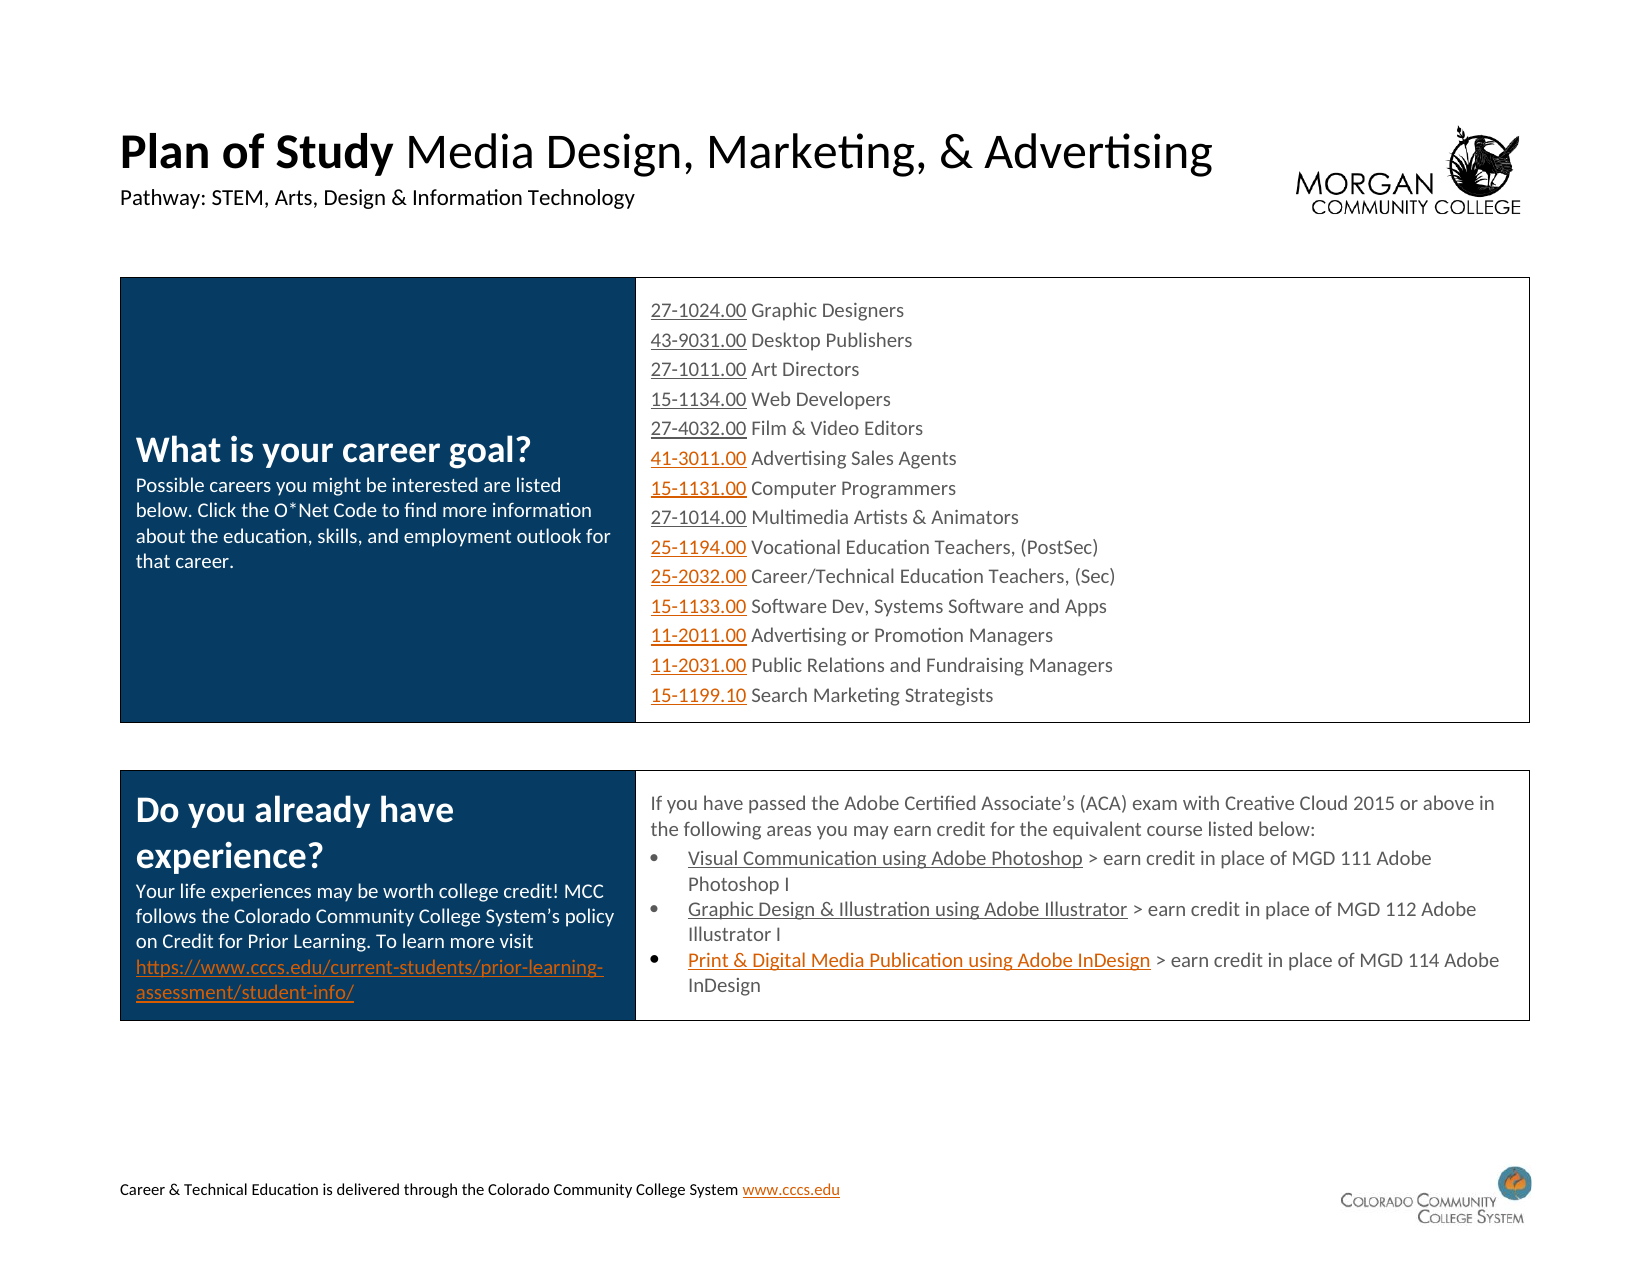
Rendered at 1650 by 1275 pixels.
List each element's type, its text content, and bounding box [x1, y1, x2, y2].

table_header 27-1024.00 Graphic Designers 43-9031.00 Desktop Publishers 27-1011.00 Art Directors 15-1134.00 Web Developers 27-4032.00 Film & Video Editors 41-3011.00 Advertising Sales Agents 15-1131.00 Computer Programmers 27-1014.00 Multimedia Artists & Animators 25-1194.00 Vocational Education Teachers, (PostSec) 25-2032.00 Career/Technical Education Teachers, (Sec) 15-1133.00 Software Dev, Systems Software and Apps 11-2011.00 Advertising or Promotion Managers 11-2031.00 Public Relations and Fundraising Managers 15-1199.10 Search Marketing Strategists [636, 278, 1529, 722]
picture [1340, 1162, 1532, 1226]
table_header What is your career goal? Possible careers you might be interested are listed below. Click the O*Net Code to find more information about the education, skills, and employment outlook for that career. [121, 278, 635, 722]
picture [1287, 121, 1529, 222]
table_header If you have passed the Adobe Certified Associate’s (ACA) exam with Creative Cloud 2015 or above in the following areas you may earn credit for the equivalent course listed below: Visual Communication using Adobe Photoshop > earn credit in place of MGD 111 Adobe Photoshop I Graphic Design & Illustration using Adobe Illustrator > earn credit in place of MGD 112 Adobe Illustrator I Print & Digital Media Publication using Adobe InDesign > earn credit in place of MGD 114 Adobe InDesign [636, 771, 1529, 1020]
text Plan of Study Media Design, Marketing, & Advertising Pathway: STEM, Arts, Design & Information Technology [120, 120, 1530, 211]
table_header Do you already have experience? Your life experiences may be worth college credit! MCC follows the Colorado Community College System’s policy on Credit for Prior Learning. To learn more visit https://www.cccs.edu/current-students/prior-learning-assessment/student-info/ [121, 771, 635, 1020]
